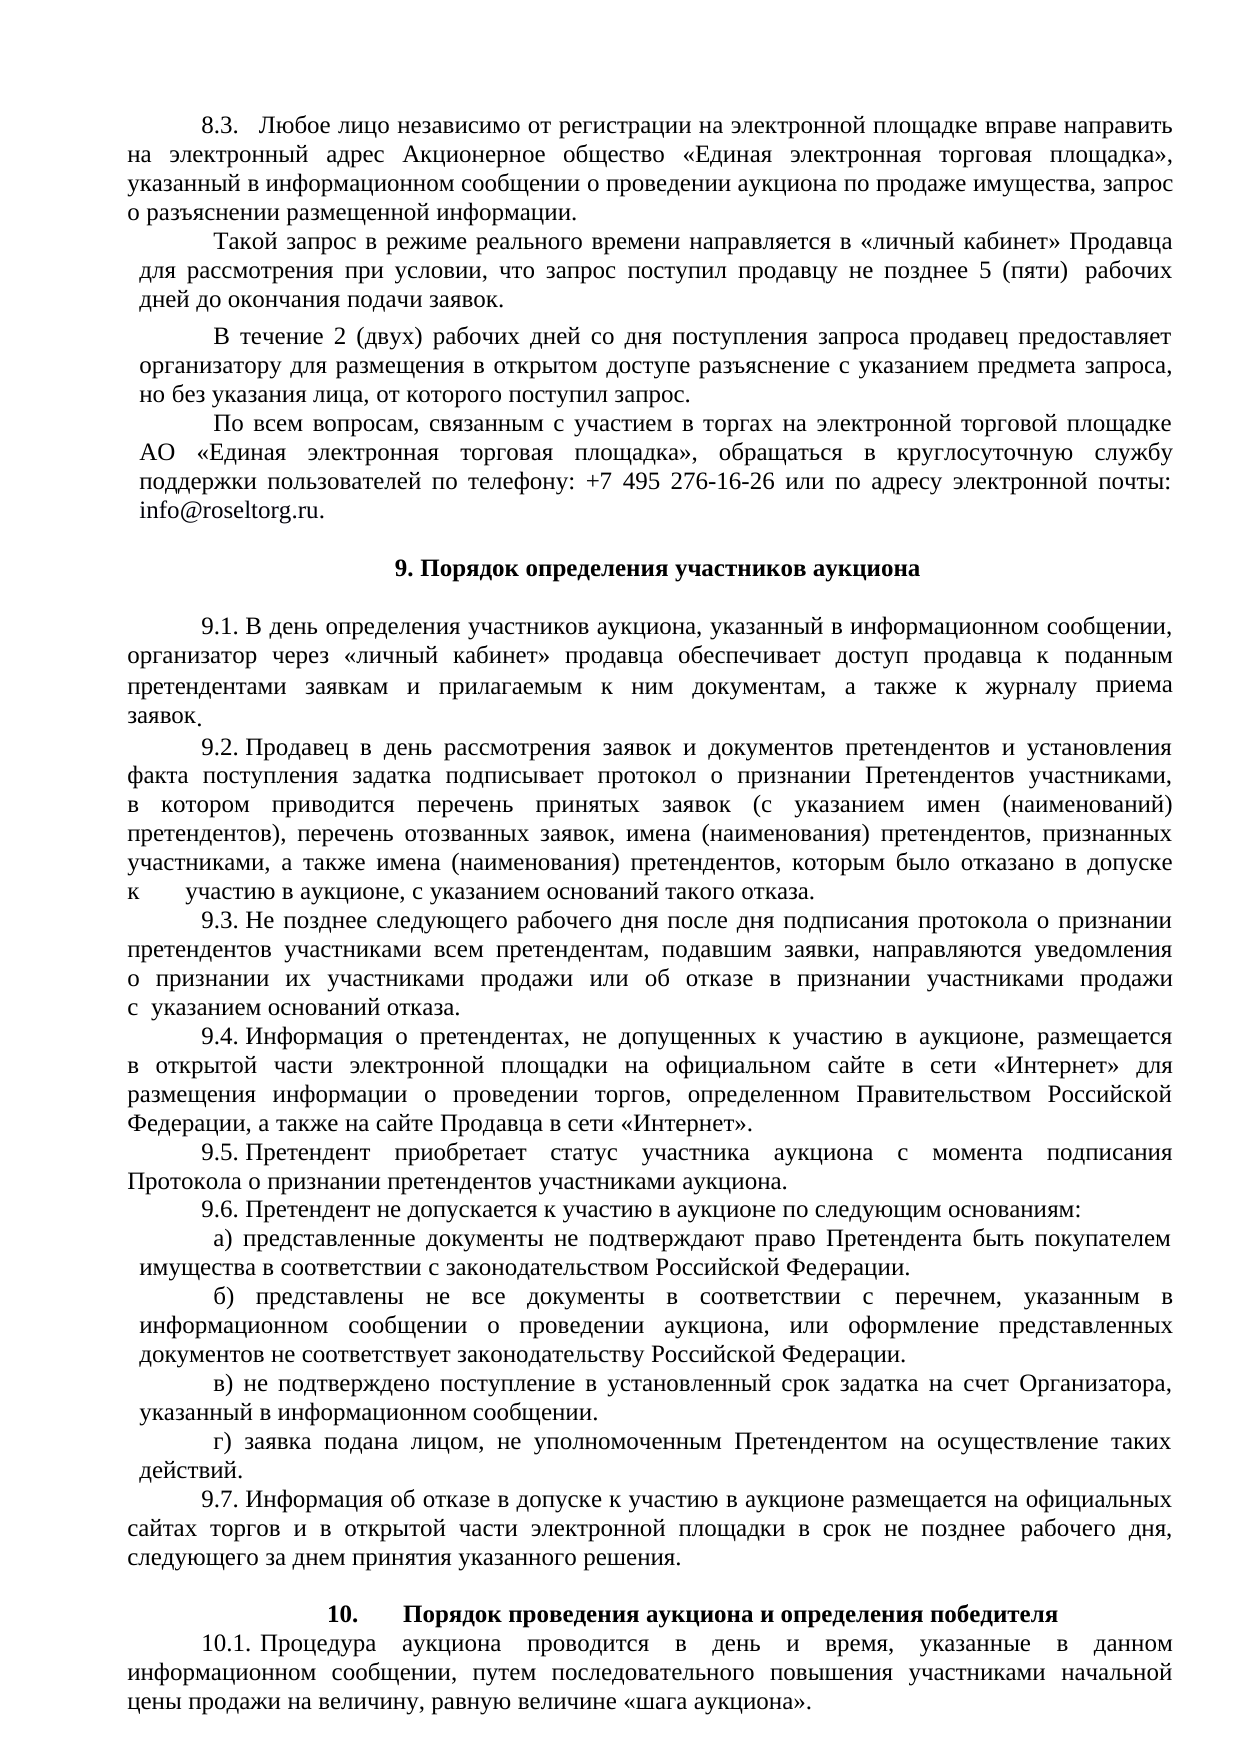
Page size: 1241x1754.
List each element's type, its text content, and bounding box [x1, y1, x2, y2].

text В течение 2 (двух) рабочих дней со дня поступления запроса продавец предоставляет организатору для размещения в открытом доступе разъяснение с указанием предмета запроса, но без указания лица, от которого поступил запрос. [139, 321, 1173, 408]
list Информация о претендентах, не допущенных к участию в аукционе, размещается в открытой части электронной площадки на официальном сайте в сети «Интернет» для размещения информации о проведении торгов, определенном Правительством Российской Федерации, а также на сайте Продавца в сети «Интернет». [127, 1021, 1173, 1137]
list Информация об отказе в допуске к участию в аукционе размещается на официальных сайтах торгов и в открытой части электронной площадки в срок не позднее рабочего дня, следующего за днем принятия указанного решения. [127, 1484, 1172, 1571]
text в) не подтверждено поступление в установленный срок задатка на счет Организатора, указанный в информационном сообщении. [139, 1368, 1173, 1426]
text Такой запрос в режиме реального времени направляется в «личный кабинет» Продавца для рассмотрения при условии, что запрос поступил продавцу не позднее 5 (пяти) рабочих дней до окончания подачи заявок. [139, 226, 1173, 313]
list Претендент не допускается к участию в аукционе по следующим основаниям: [127, 1194, 1184, 1223]
list Не позднее следующего рабочего дня после дня подписания протокола о признании претендентов участниками всем претендентам, подавшим заявки, направляются уведомления о признании их участниками продажи или об отказе в признании участниками продажи с указанием оснований отказа. [127, 905, 1173, 1021]
subtitle Порядок проведения аукциона и определения победителя [127, 1599, 1184, 1628]
text б) представлены не все документы в соответствии с перечнем, указанным в информационном сообщении о проведении аукциона, или оформление представленных документов не соответствует законодательству Российской Федерации. [139, 1281, 1173, 1368]
list Процедура аукциона проводится в день и время, указанные в данном информационном сообщении, путем последовательного повышения участниками начальной цены продажи на величину, равную величине «шага аукциона». [127, 1628, 1173, 1714]
text г) заявка подана лицом, не уполномоченным Претендентом на осуществление таких действий. [139, 1426, 1173, 1484]
text а) представленные документы не подтверждают право Претендента быть покупателем имущества в соответствии с законодательством Российской Федерации. [139, 1223, 1172, 1281]
list Претендент приобретает статус участника аукциона с момента подписания Протокола о признании претендентов участниками аукциона. [127, 1137, 1173, 1194]
list Любое лицо независимо от регистрации на электронной площадке вправе направить на электронный адрес Акционерное общество «Единая электронная торговая площадка», указанный в информационном сообщении о проведении аукциона по продаже имущества, запрос о разъяснении размещенной информации. [127, 110, 1173, 226]
list В день определения участников аукциона, указанный в информационном сообщении, организатор через «личный кабинет» продавца обеспечивает доступ продавца к поданным претендентами заявкам и прилагаемым к ним документам, а также к журналу приема заявок. [127, 611, 1173, 731]
list Продавец в день рассмотрения заявок и документов претендентов и установления факта поступления задатка подписывает протокол о признании Претендентов участниками, в котором приводится перечень принятых заявок (с указанием имен (наименований) претендентов), перечень отозванных заявок, имена (наименования) претендентов, признанных участниками, а также имена (наименования) претендентов, которым было отказано в допуске к участию в аукционе, с указанием оснований такого отказа. [127, 732, 1173, 905]
subtitle Порядок определения участников аукциона [394, 553, 1184, 582]
text По всем вопросам, связанным с участием в торгах на электронной торговой площадке АО «Единая электронная торговая площадка», обращаться в круглосуточную службу поддержки пользователей по телефону: +7 495 276-16-26 или по адресу электронной почты: info@roseltorg.ru. [139, 408, 1173, 523]
